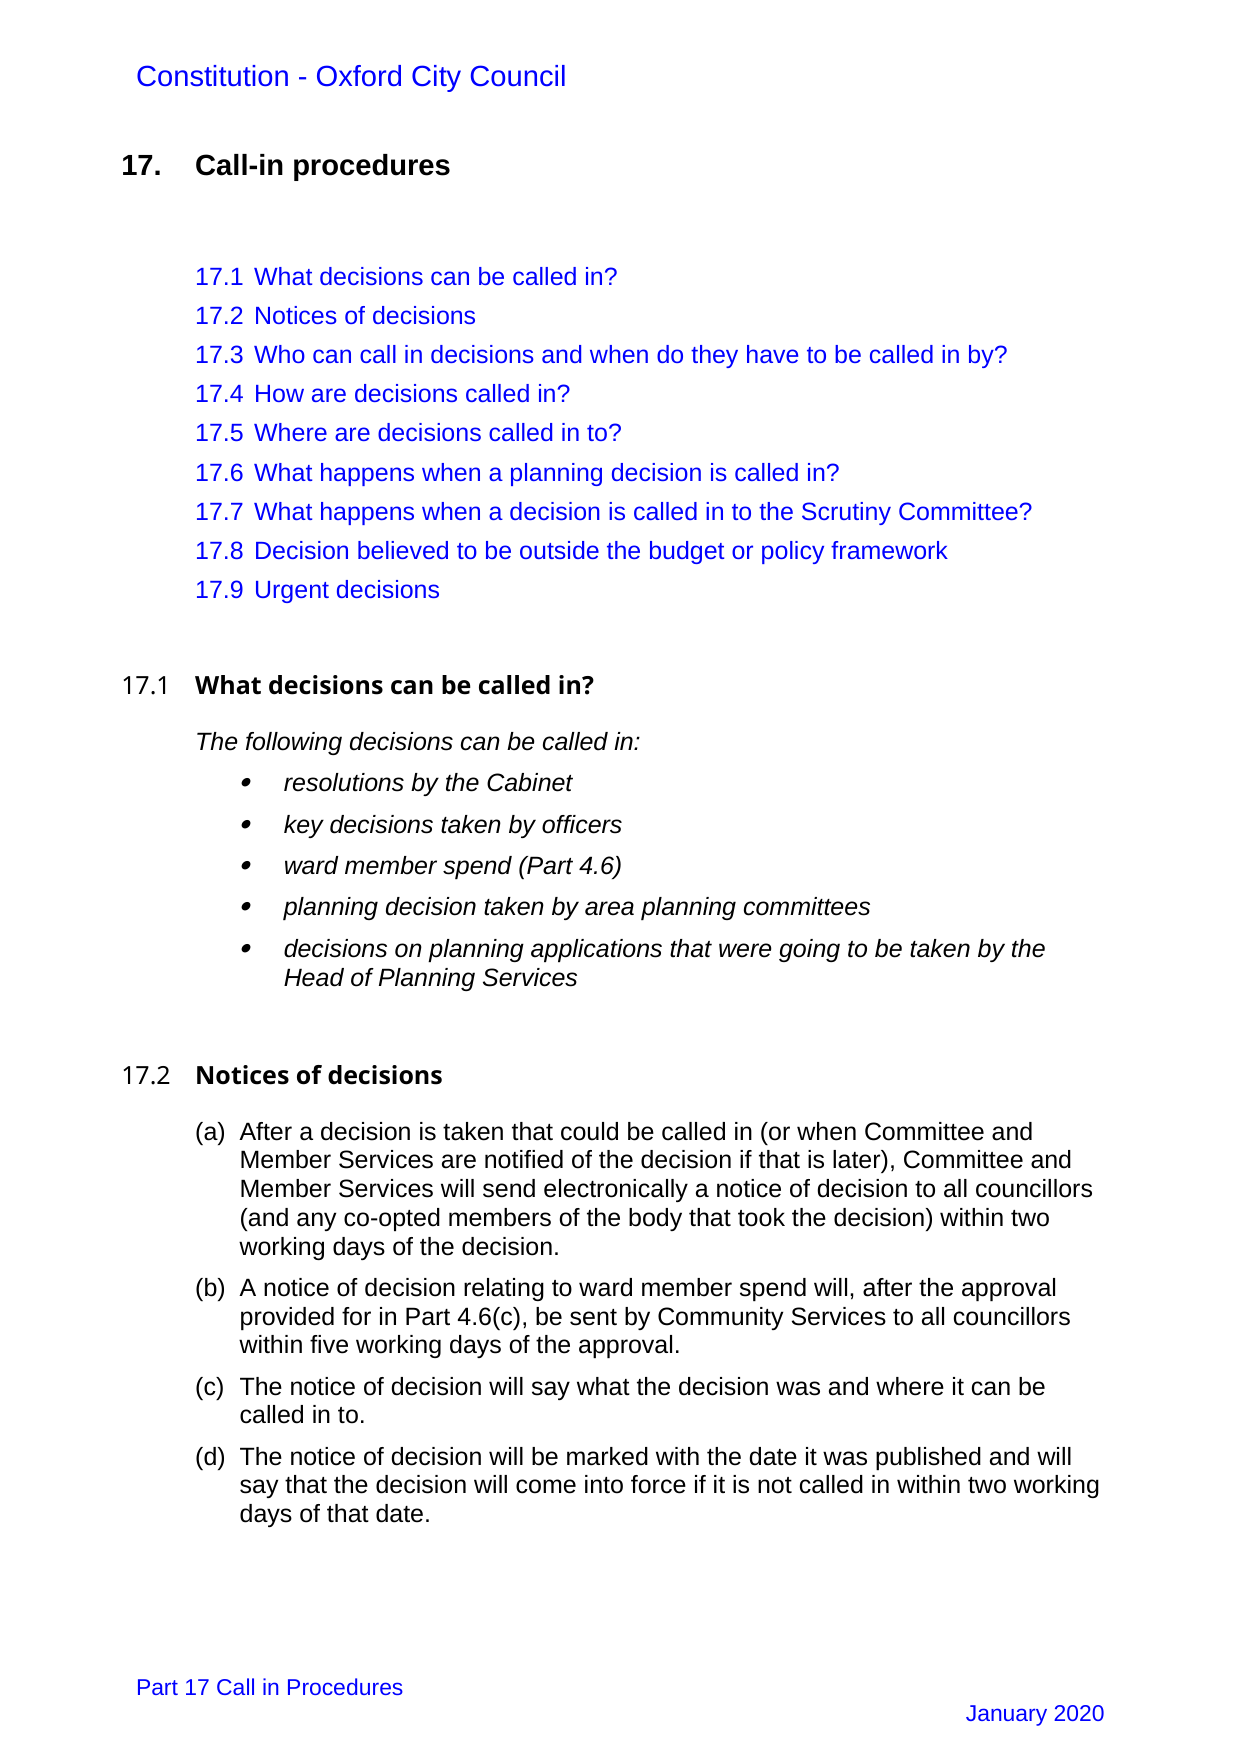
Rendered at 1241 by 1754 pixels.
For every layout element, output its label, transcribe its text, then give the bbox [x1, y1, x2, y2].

text 17.9 Urgent decisions [195, 575, 1104, 604]
text key decisions taken by officers [239, 809, 1104, 838]
text 17.5 Where are decisions called in to? [195, 418, 1104, 447]
text 17.7 What happens when a decision is called in to the Scrutiny Committee? [195, 497, 1104, 525]
text After a decision is taken that could be called in (or when Committee and Member Services are notified of the decision if that is later), Committee and Member Services will send electronically a notice of decision to all councillors (and any co-opted members of the body that took the decision) within two working days of the decision. [195, 1117, 1104, 1260]
text 17.8 Decision believed to be outside the budget or policy framework [195, 536, 1104, 564]
text 17.6 What happens when a planning decision is called in? [195, 457, 1104, 486]
text planning decision taken by area planning committees [239, 892, 1104, 921]
text A notice of decision relating to ward member spend will, after the approval provided for in Part 4.6(c), be sent by Community Services to all councillors within five working days of the approval. [195, 1273, 1104, 1359]
text 17.4 How are decisions called in? [195, 379, 1104, 408]
text 17.2 Notices of decisions [195, 301, 1104, 329]
text resolutions by the Cabinet [239, 768, 1104, 797]
text The notice of decision will be marked with the date it was published and will say that the decision will come into force if it is not called in within two working days of that date. [195, 1442, 1104, 1528]
subtitle 17. Call-in procedures [121, 148, 1104, 181]
text 17.3 Who can call in decisions and when do they have to be called in by? [195, 340, 1104, 369]
text decisions on planning applications that were going to be taken by the Head of Planning Services [239, 934, 1104, 991]
subtitle What decisions can be called in? [121, 668, 1104, 702]
subtitle Notices of decisions [121, 1057, 1104, 1092]
text The notice of decision will say what the decision was and where it can be called in to. [195, 1372, 1104, 1429]
text The following decisions can be called in: [195, 727, 1104, 756]
text ward member spend (Part 4.6) [239, 851, 1104, 880]
text 17.1 What decisions can be called in? [195, 262, 1104, 290]
